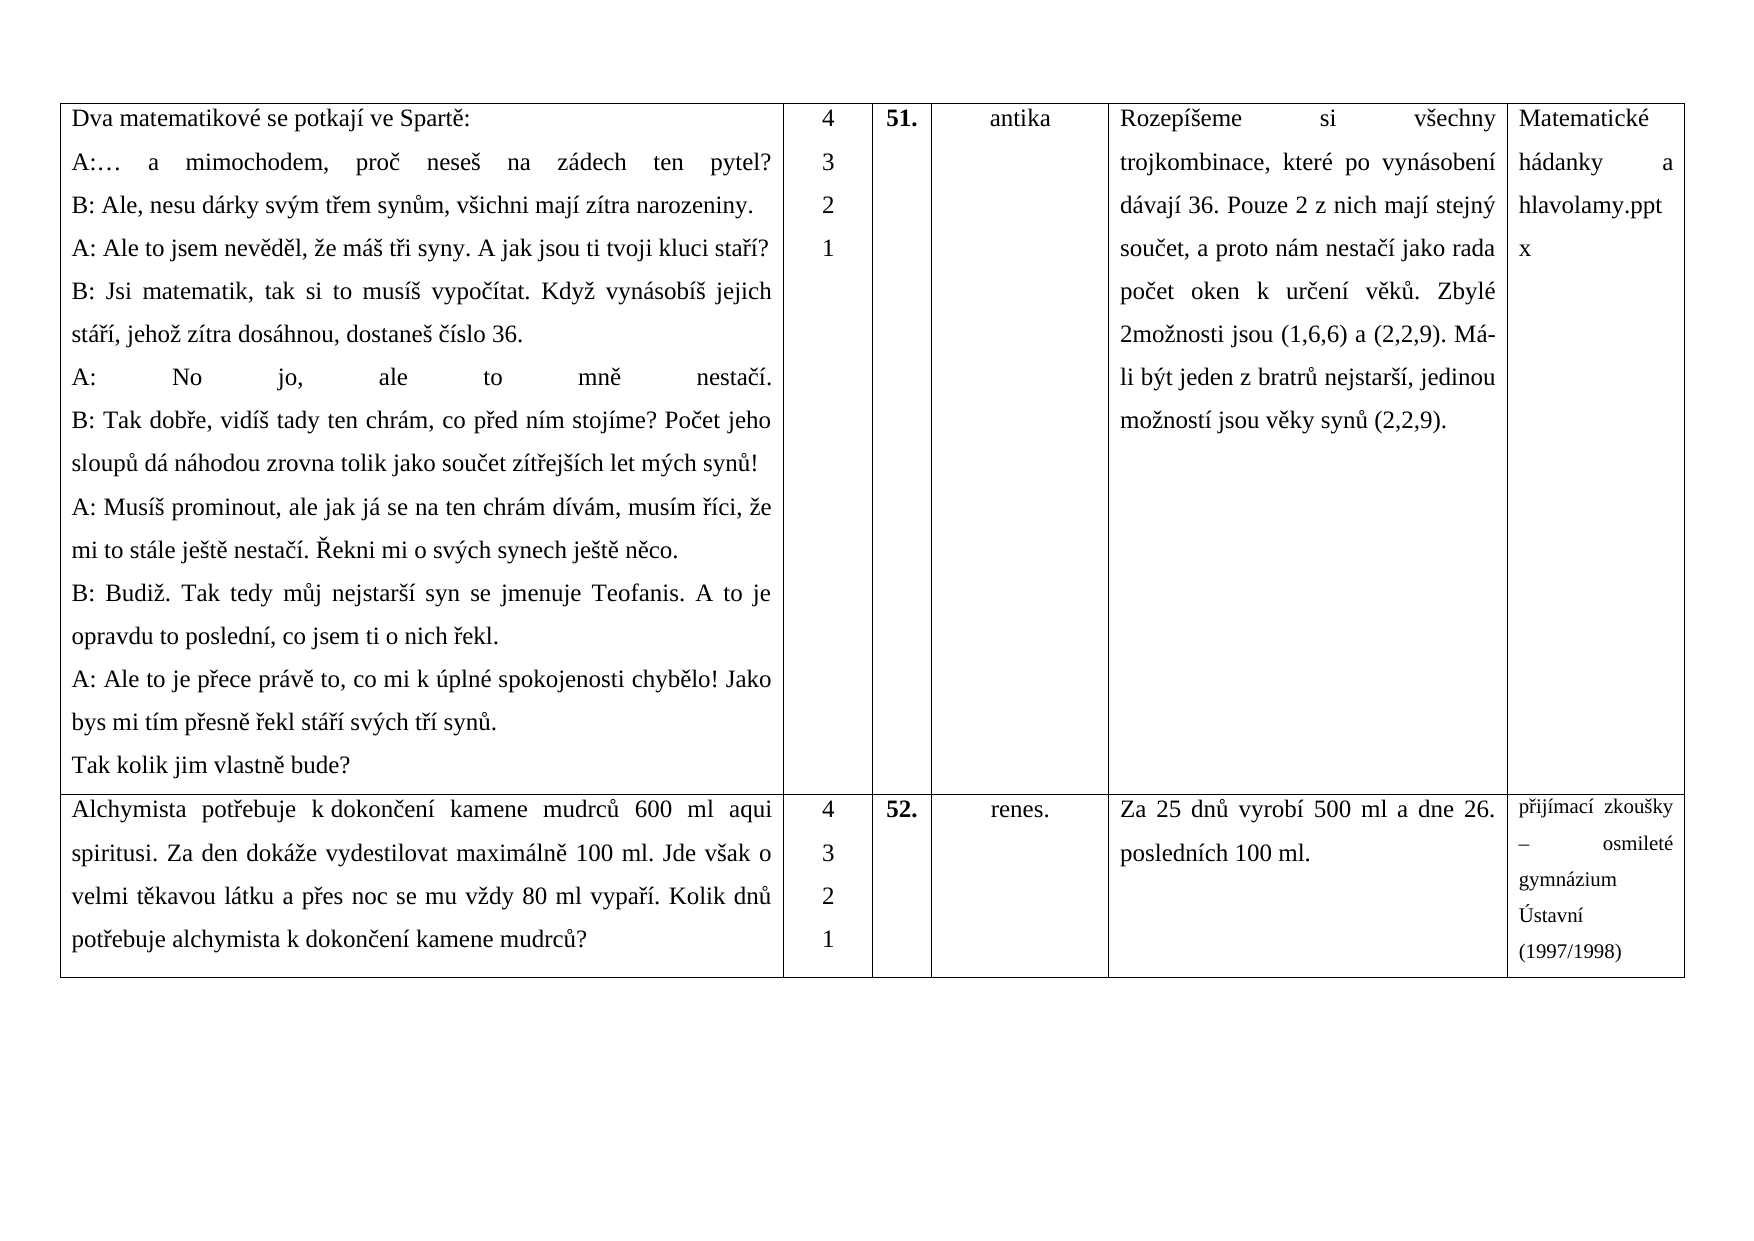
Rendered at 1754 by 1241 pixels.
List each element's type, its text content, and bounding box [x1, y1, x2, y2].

table_cell 4 3 2 1 [784, 795, 872, 977]
table_header Rozepíšeme si všechny trojkombinace, které po vynásobení dávají 36. Pouze 2 z nich mají stejný součet, a proto nám nestačí jako rada počet oken k určení věků. Zbylé 2možnosti jsou (1,6,6) a (2,2,9). Má-li být jeden z bratrů nejstarší, jedinou možností jsou věky synů (2,2,9). [1109, 104, 1507, 793]
table_header Matematické hádanky a hlavolamy.pptx [1508, 104, 1684, 793]
table_cell renes. [932, 795, 1108, 977]
table_cell 52. [873, 795, 931, 977]
table_header 4 3 2 1 [784, 104, 872, 793]
table_cell Alchymista potřebuje k dokončení kamene mudrců 600 ml aqui spiritusi. Za den dokáže vydestilovat maximálně 100 ml. Jde však o velmi těkavou látku a přes noc se mu vždy 80 ml vypaří. Kolik dnů potřebuje alchymista k dokončení kamene mudrců? [61, 795, 783, 977]
table_header Dva matematikové se potkají ve Spartě: A:… a mimochodem, proč neseš na zádech ten pytel? B: Ale, nesu dárky svým třem synům, všichni mají zítra narozeniny. A: Ale to jsem nevěděl, že máš tři syny. A jak jsou ti tvoji kluci staří? B: Jsi matematik, tak si to musíš vypočítat. Když vynásobíš jejich stáří, jehož zítra dosáhnou, dostaneš číslo 36. A: No jo, ale to mně nestačí. B: Tak dobře, vidíš tady ten chrám, co před ním stojíme? Počet jeho sloupů dá náhodou zrovna tolik jako součet zítřejších let mých synů! A: Musíš prominout, ale jak já se na ten chrám dívám, musím říci, že mi to stále ještě nestačí. Řekni mi o svých synech ještě něco. B: Budiž. Tak tedy můj nejstarší syn se jmenuje Teofanis. A to je opravdu to poslední, co jsem ti o nich řekl. A: Ale to je přece právě to, co mi k úplné spokojenosti chybělo! Jako bys mi tím přesně řekl stáří svých tří synů. Tak kolik jim vlastně bude? [61, 104, 783, 793]
table_header 51. [873, 104, 931, 793]
table_header antika [932, 104, 1108, 793]
table_cell Za 25 dnů vyrobí 500 ml a dne 26. posledních 100 ml. [1109, 795, 1507, 977]
table_cell přijímací zkoušky – osmileté gymnázium Ústavní (1997/1998) [1508, 795, 1684, 977]
